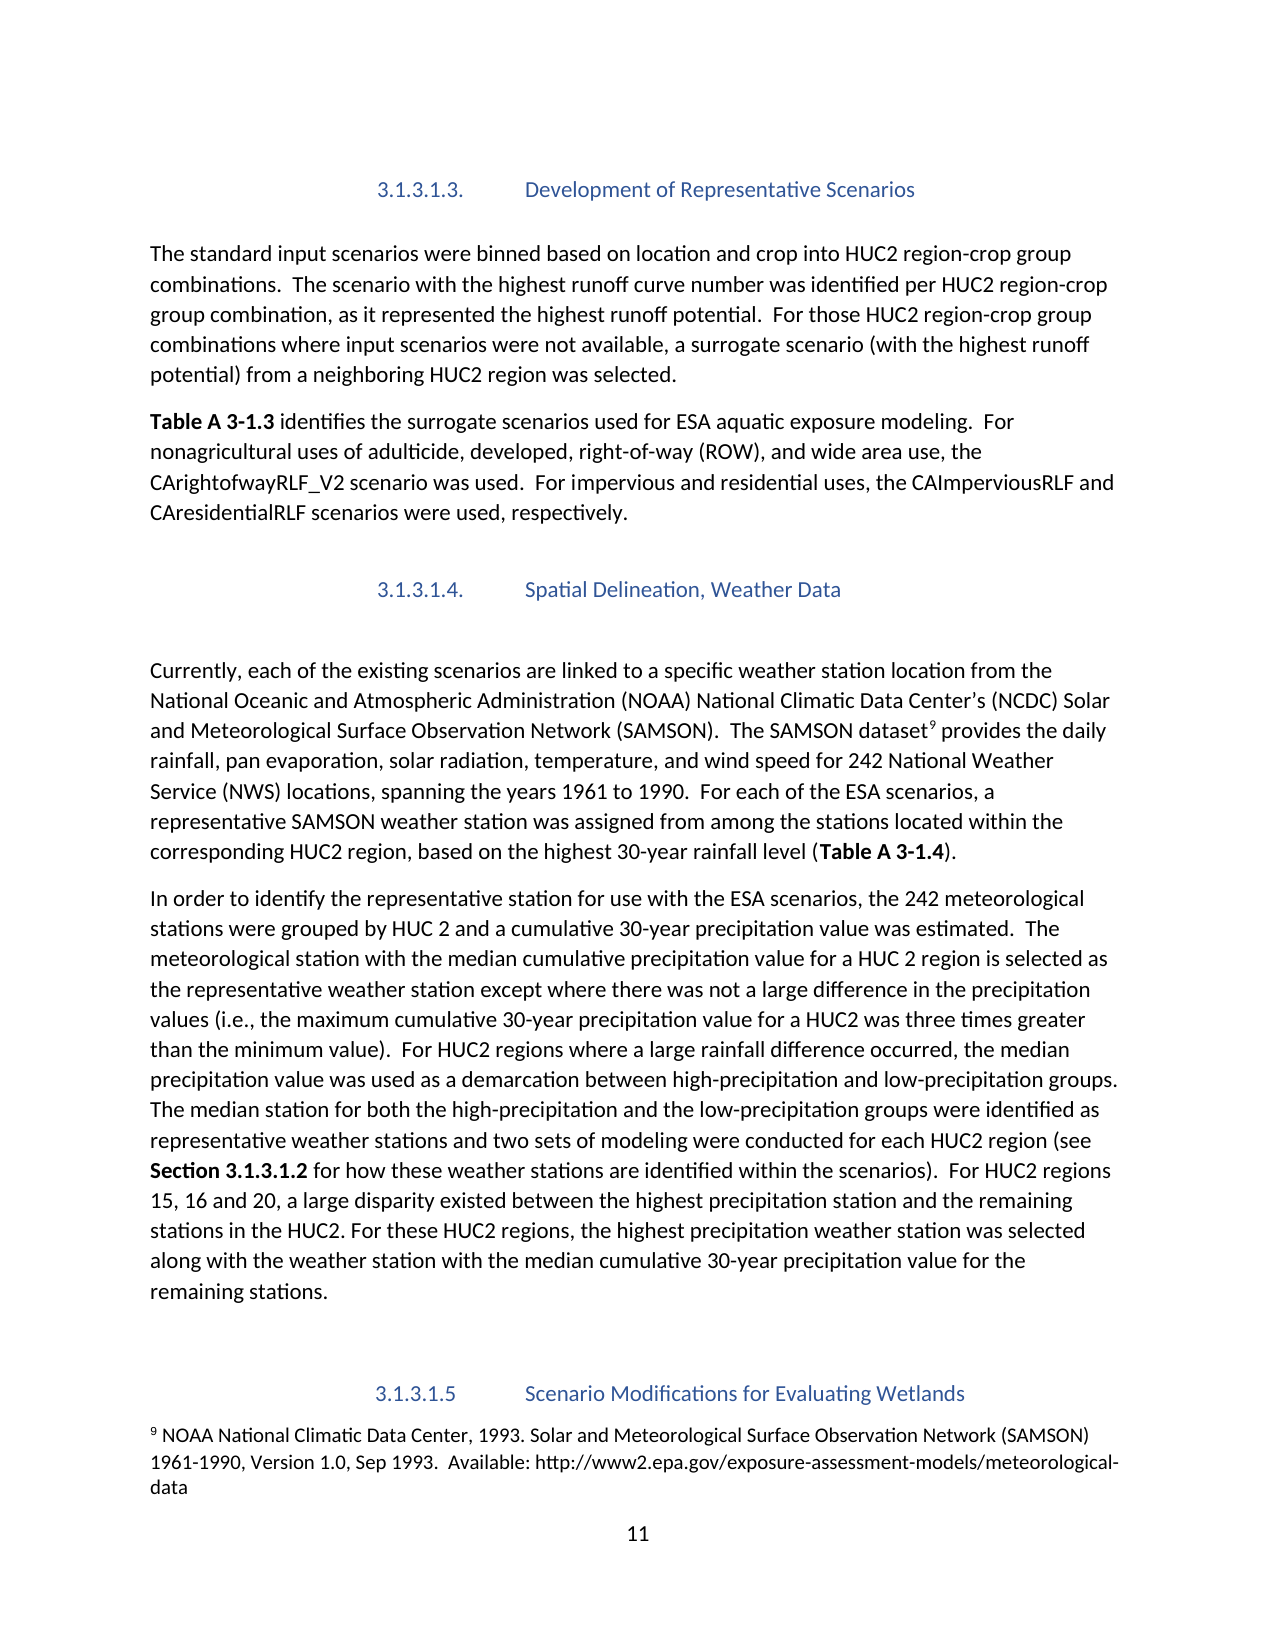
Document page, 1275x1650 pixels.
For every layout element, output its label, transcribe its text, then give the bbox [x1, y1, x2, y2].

text Currently, each of the existing scenarios are linked to a specific weather station location from the National Oceanic and Atmospheric Administration (NOAA) National Climatic Data Center’s (NCDC) Solar and Meteorological Surface Observation Network (SAMSON). The SAMSON dataset provides the daily rainfall, pan evaporation, solar radiation, temperature, and wind speed for 242 National Weather Service (NWS) locations, spanning the years 1961 to 1990. For each of the ESA scenarios, a representative SAMSON weather station was assigned from among the stations located within the corresponding HUC2 region, based on the highest 30-year rainfall level (Table A 3-1.4). [150, 656, 1125, 865]
subtitle Development of Representative Scenarios [377, 175, 1125, 203]
subtitle Scenario Modifications for Evaluating Wetlands [375, 1379, 1125, 1407]
text The standard input scenarios were binned based on location and crop into HUC2 region-crop group combinations. The scenario with the highest runoff curve number was identified per HUC2 region-crop group combination, as it represented the highest runoff potential. For those HUC2 region-crop group combinations where input scenarios were not available, a surrogate scenario (with the highest runoff potential) from a neighboring HUC2 region was selected. [150, 239, 1125, 388]
text In order to identify the representative station for use with the ESA scenarios, the 242 meteorological stations were grouped by HUC 2 and a cumulative 30-year precipitation value was estimated. The meteorological station with the median cumulative precipitation value for a HUC 2 region is selected as the representative weather station except where there was not a large difference in the precipitation values (i.e., the maximum cumulative 30-year precipitation value for a HUC2 was three times greater than the minimum value). For HUC2 regions where a large rainfall difference occurred, the median precipitation value was used as a demarcation between high-precipitation and low-precipitation groups. The median station for both the high-precipitation and the low-precipitation groups were identified as representative weather stations and two sets of modeling were conducted for each HUC2 region (see Section 3.1.3.1.2 for how these weather stations are identified within the scenarios). For HUC2 regions 15, 16 and 20, a large disparity existed between the highest precipitation station and the remaining stations in the HUC2. For these HUC2 regions, the highest precipitation weather station was selected along with the weather station with the median cumulative 30-year precipitation value for the remaining stations. [150, 884, 1125, 1305]
text Table A 3-1.3 identifies the surrogate scenarios used for ESA aquatic exposure modeling. For nonagricultural uses of adulticide, developed, right-of-way (ROW), and wide area use, the CArightofwayRLF_V2 scenario was used. For impervious and residential uses, the CAImperviousRLF and CAresidentialRLF scenarios were used, respectively. [150, 407, 1125, 526]
subtitle Spatial Delineation, Weather Data [377, 575, 1125, 603]
